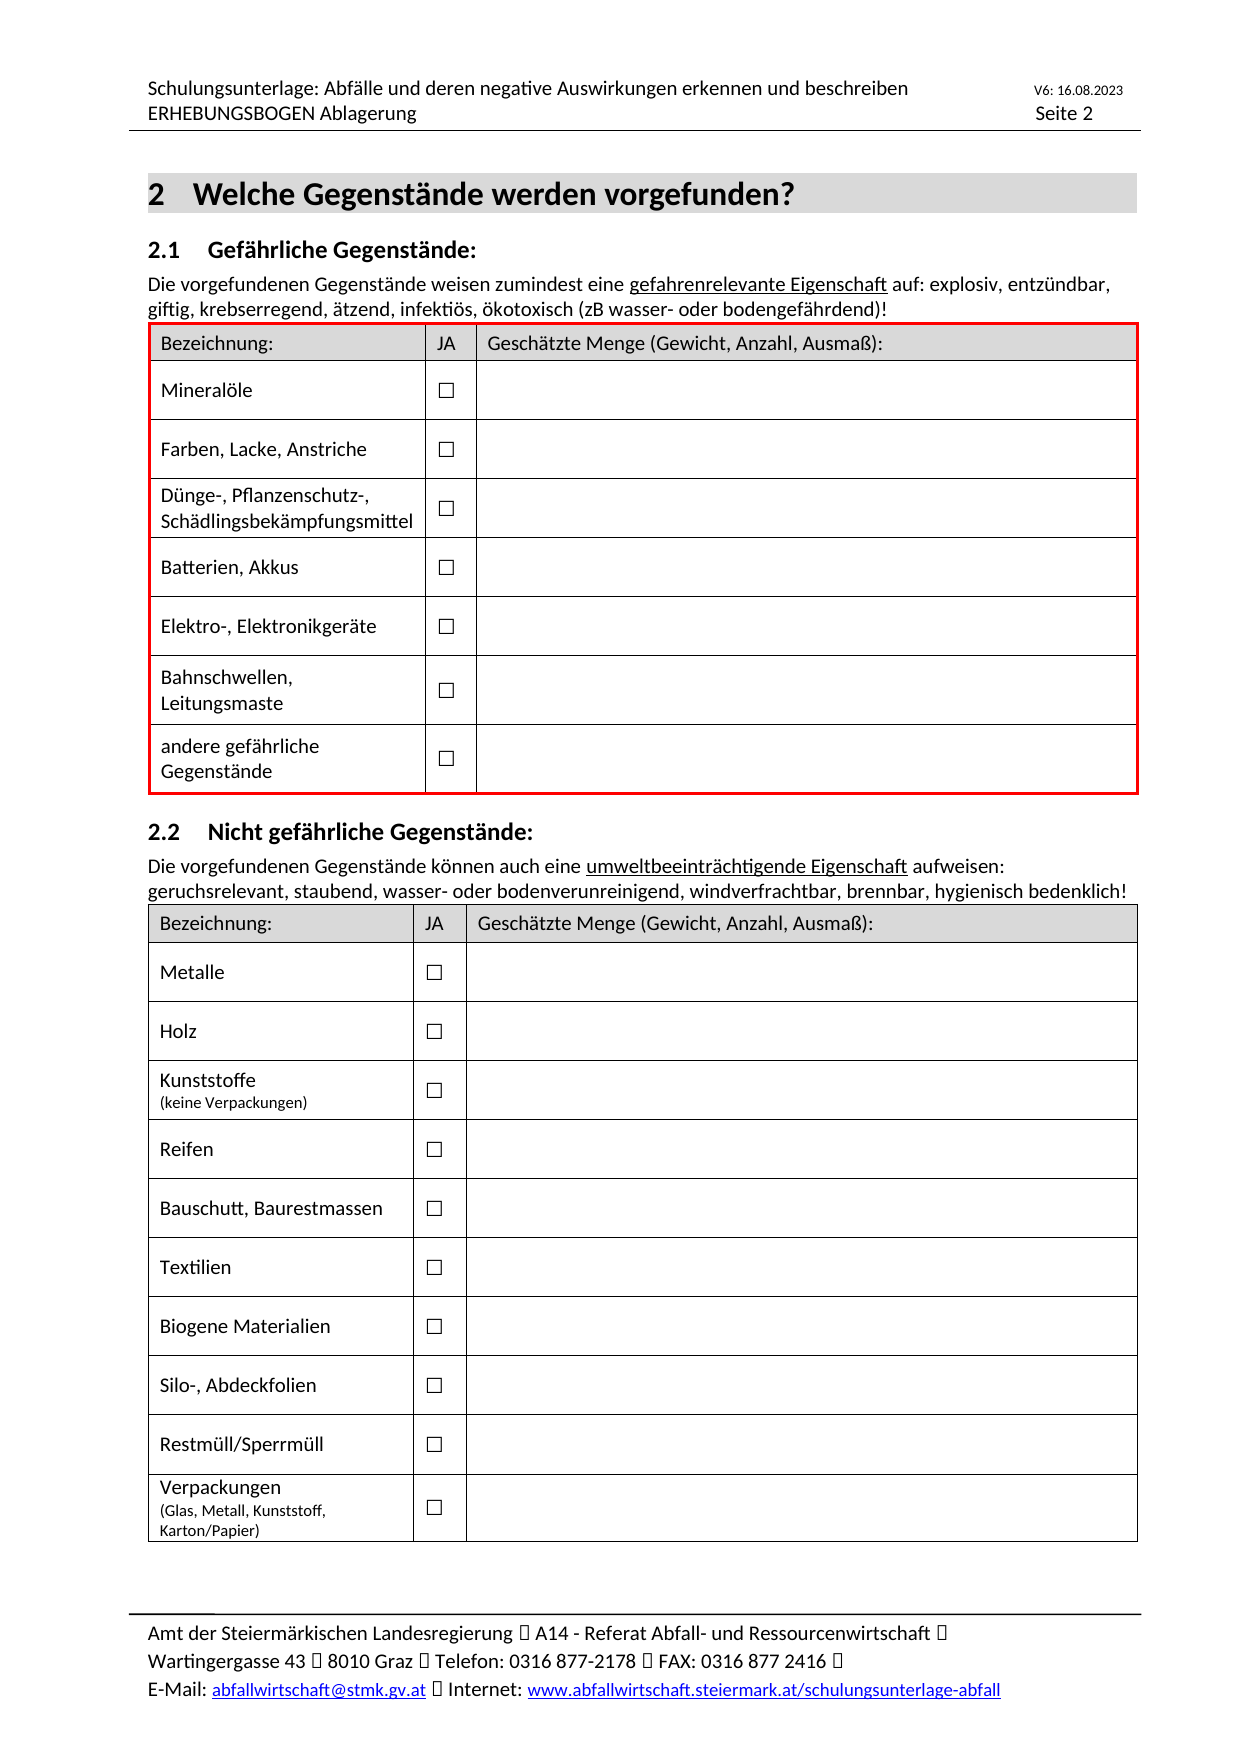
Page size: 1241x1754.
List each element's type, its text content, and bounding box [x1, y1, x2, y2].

table_cell Restmüll/Sperrmüll [149, 1415, 413, 1473]
table_cell [477, 538, 1136, 596]
table_cell Bahnschwellen, Leitungsmaste [151, 656, 425, 724]
subtitle Welche Gegenstände werden vorgefunden? [148, 173, 1137, 213]
table_cell [414, 1356, 466, 1414]
text Die vorgefundenen Gegenstände können auch eine umweltbeeinträchtigende Eigenschaft aufweisen: geruchsrelevant, staubend, wasser- oder bodenverunreinigend, windverfrachtbar, brennbar, hygienisch bedenklich! [148, 853, 1137, 904]
table_cell [426, 361, 476, 419]
table_cell Mineralöle [151, 361, 425, 419]
table_cell Kunststoffe (keine Verpackungen) [149, 1061, 413, 1119]
table_cell [477, 656, 1136, 724]
table_cell [477, 725, 1136, 792]
table_cell [477, 479, 1136, 537]
table_header Geschätzte Menge (Gewicht, Anzahl, Ausmaß): [467, 905, 1137, 942]
table_cell Bauschutt, Baurestmassen [149, 1179, 413, 1237]
subtitle Gefährliche Gegenstände: [148, 234, 1137, 265]
table_header Bezeichnung: [151, 325, 425, 360]
table_cell Farben, Lacke, Anstriche [151, 420, 425, 478]
table_cell [414, 1415, 466, 1473]
table_cell [414, 1061, 466, 1119]
table_header Bezeichnung: [149, 905, 413, 942]
table_cell [426, 597, 476, 655]
table_cell [414, 1238, 466, 1296]
table_cell [426, 725, 476, 792]
table_cell [467, 1238, 1137, 1296]
table_cell Silo-, Abdeckfolien [149, 1356, 413, 1414]
table_cell Elektro-, Elektronikgeräte [151, 597, 425, 655]
table_header Geschätzte Menge (Gewicht, Anzahl, Ausmaß): [477, 325, 1136, 360]
table_cell Verpackungen (Glas, Metall, Kunststoff, Karton/Papier) [149, 1475, 413, 1541]
table_cell [414, 1297, 466, 1355]
table_cell andere gefährliche Gegenstände [151, 725, 425, 792]
table_cell [426, 656, 476, 724]
table_cell [477, 597, 1136, 655]
text Die vorgefundenen Gegenstände weisen zumindest eine gefahrenrelevante Eigenschaft auf: explosiv, entzündbar, giftig, krebserregend, ätzend, infektiös, ökotoxisch (zB wasser- oder bodengefährdend)! [148, 271, 1137, 322]
table_cell Holz [149, 1002, 413, 1060]
table_cell [467, 1061, 1137, 1119]
table_cell Textilien [149, 1238, 413, 1296]
table_cell [477, 420, 1136, 478]
table_cell [467, 1475, 1137, 1541]
table_cell [467, 1120, 1137, 1178]
table_cell Biogene Materialien [149, 1297, 413, 1355]
table_cell [426, 420, 476, 478]
table_cell [467, 1297, 1137, 1355]
table_cell [414, 1120, 466, 1178]
table_cell Metalle [149, 943, 413, 1001]
table_cell [467, 1415, 1137, 1473]
table_cell [414, 1002, 466, 1060]
table_cell [414, 1475, 466, 1541]
table_cell [467, 1002, 1137, 1060]
table_header JA [414, 905, 466, 942]
table_cell [426, 538, 476, 596]
table_cell [467, 943, 1137, 1001]
table_cell [467, 1356, 1137, 1414]
table_cell [414, 943, 466, 1001]
table_cell [426, 479, 476, 537]
subtitle Nicht gefährliche Gegenstände: [148, 816, 1137, 847]
table_cell [414, 1179, 466, 1237]
table_cell Dünge-, Pflanzenschutz-, Schädlingsbekämpfungsmittel [151, 479, 425, 537]
table_cell [477, 361, 1136, 419]
table_cell [467, 1179, 1137, 1237]
table_cell Batterien, Akkus [151, 538, 425, 596]
table_header JA [426, 325, 476, 360]
table_cell Reifen [149, 1120, 413, 1178]
